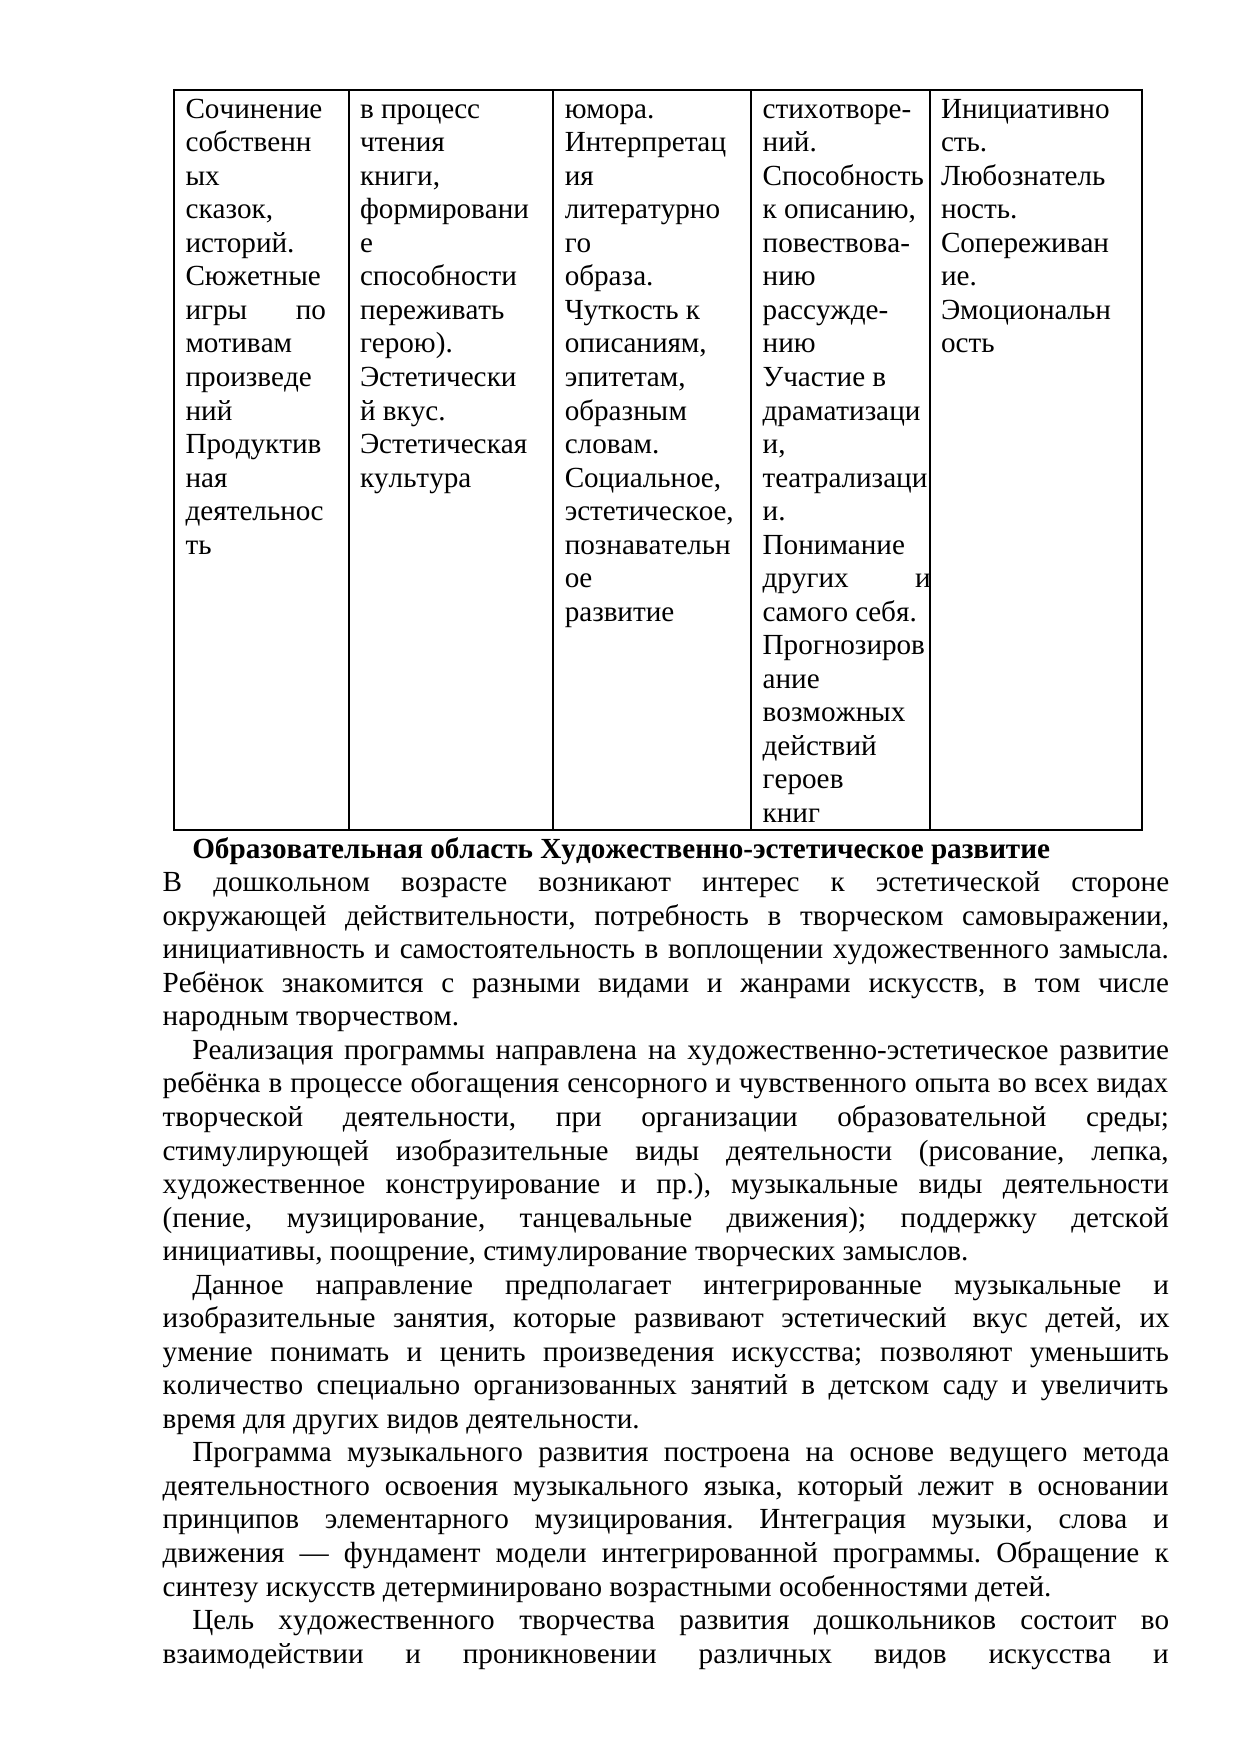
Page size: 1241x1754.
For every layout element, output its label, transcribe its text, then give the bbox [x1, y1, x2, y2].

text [162, 1602, 1170, 1669]
text Образовательная область Художественно-эстетическое развитие [162, 831, 1170, 864]
text Данное направление предполагает интегрированные музыкальные и изобразительные занятия, которые развивают эстетический вкус детей, их умение понимать и ценить произведения искусства; позволяют уменьшить количество специально организованных занятий в детском саду и увеличить время для других видов деятельности. [162, 1267, 1170, 1434]
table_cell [350, 91, 552, 829]
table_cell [931, 91, 1141, 829]
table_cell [554, 91, 750, 829]
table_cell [752, 91, 929, 829]
text Реализация программы направлена на художественно-эстетическое развитие ребёнка в процессе обогащения сенсорного и чувственного опыта во всех видах творческой деятельности, при организации образовательной среды; стимулирующей изобразительные виды деятельности (рисование, лепка, художественное конструирование и пр.), музыкальные виды деятельности (пение, музицирование, танцевальные движения); поддержку детской инициативы, поощрение, стимулирование творческих замыслов. [162, 1032, 1170, 1267]
text Программа музыкального развития построена на основе ведущего метода деятельностного освоения музыкального языка, который лежит в основании принципов элементарного музицирования. Интеграция музыки, слова и движения — фундамент модели интегрированной программы. Обращение к синтезу искусств детерминировано возрастными особенностями детей. [162, 1434, 1170, 1602]
text В дошкольном возрасте возникают интерес к эстетической стороне окружающей действительности, потребность в творческом самовыражении, инициативность и самостоятельность в воплощении художественного замысла. Ребёнок знакомится с разными видами и жанрами искусств, в том числе народным творчеством. [162, 864, 1170, 1032]
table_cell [175, 91, 348, 829]
